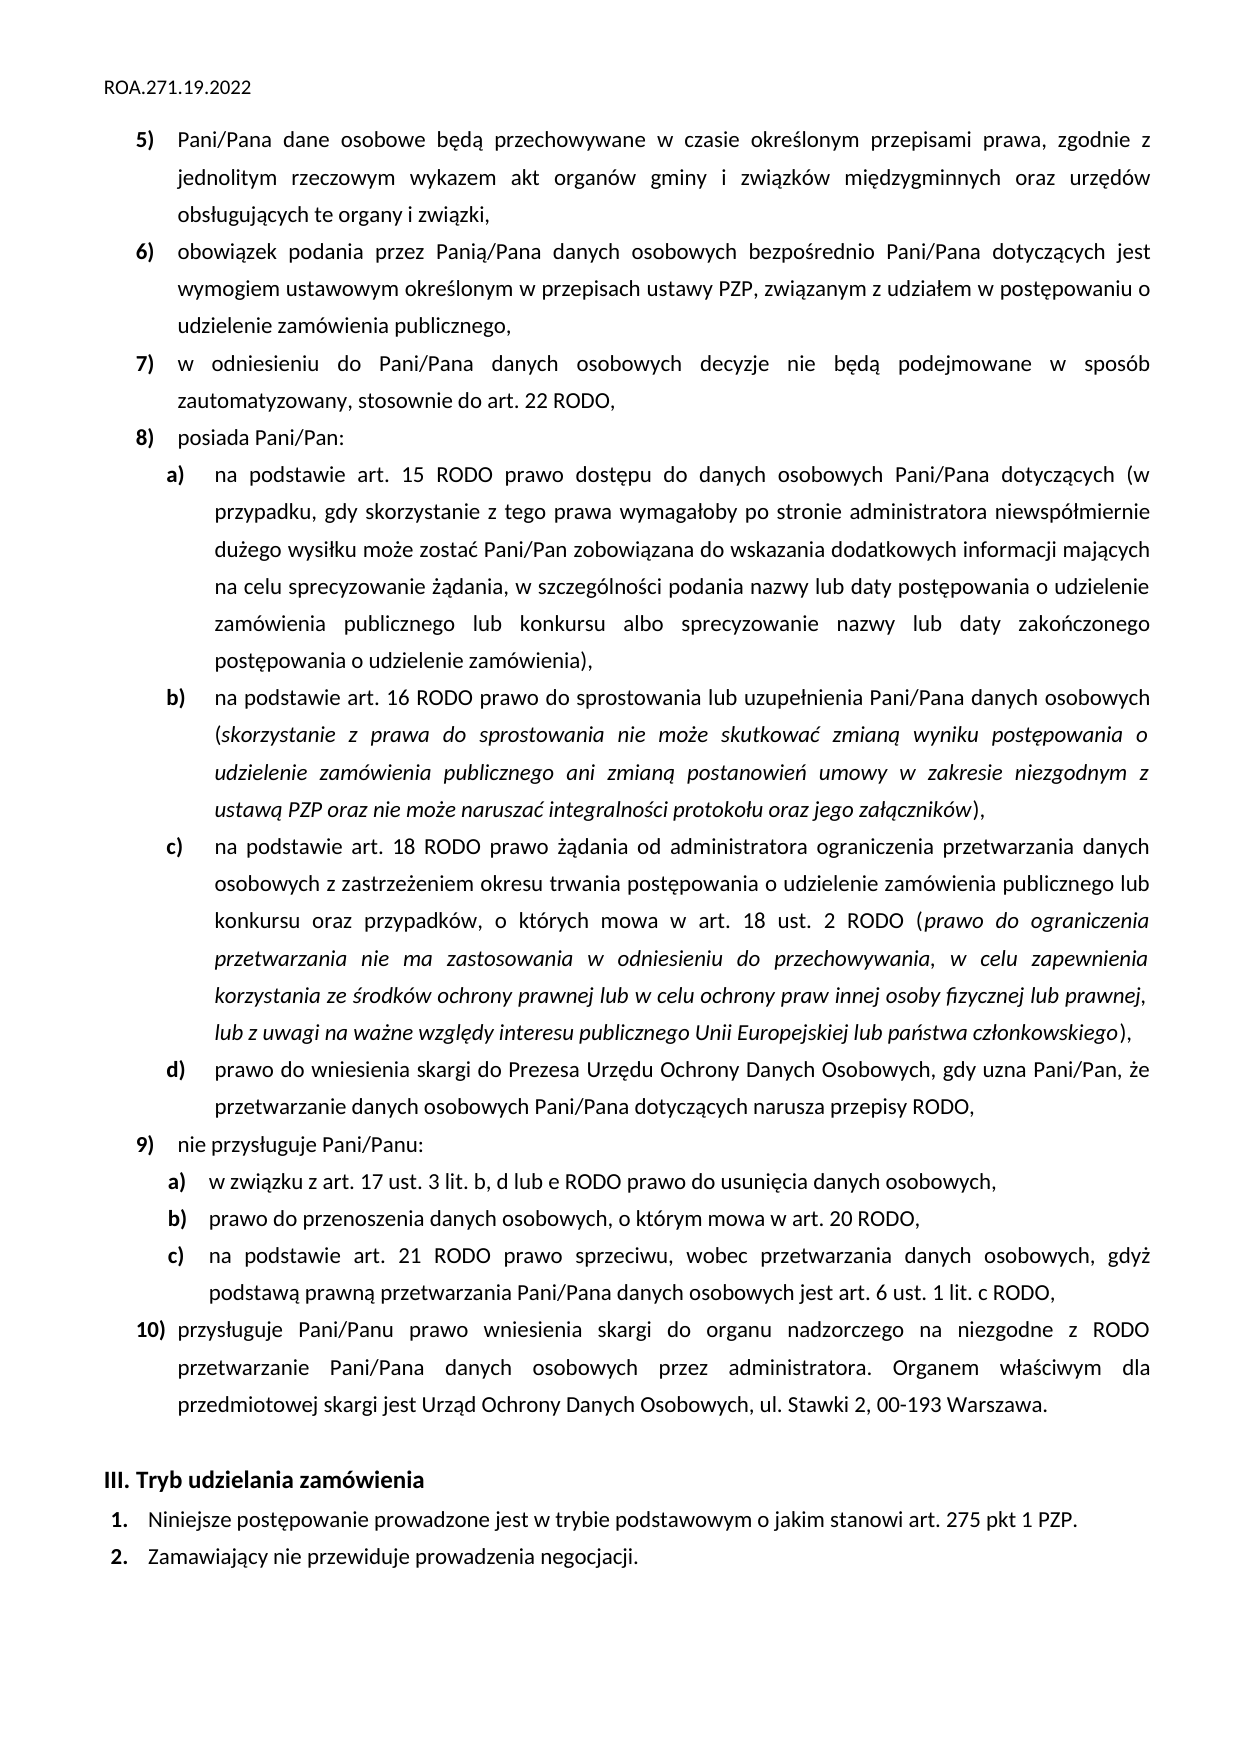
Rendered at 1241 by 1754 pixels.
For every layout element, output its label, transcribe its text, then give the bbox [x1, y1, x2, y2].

list prawo do wniesienia skargi do Prezesa Urzędu Ochrony Danych Osobowych, gdy uzna Pani/Pan, że przetwarzanie danych osobowych Pani/Pana dotyczących narusza przepisy RODO, [166, 1055, 1152, 1121]
list obowiązek podania przez Panią/Pana danych osobowych bezpośrednio Pani/Pana dotyczących jest wymogiem ustawowym określonym w przepisach ustawy PZP, związanym z udziałem w postępowaniu o udzielenie zamówienia publicznego, [136, 237, 1152, 339]
list w związku z art. 17 ust. 3 lit. b, d lub e RODO prawo do usunięcia danych osobowych, [168, 1167, 1152, 1195]
list prawo do przenoszenia danych osobowych, o którym mowa w art. 20 RODO, [168, 1204, 1152, 1232]
list na podstawie art. 15 RODO prawo dostępu do danych osobowych Pani/Pana dotyczących (w przypadku, gdy skorzystanie z tego prawa wymagałoby po stronie administratora niewspółmiernie dużego wysiłku może zostać Pani/Pan zobowiązana do wskazania dodatkowych informacji mających na celu sprecyzowanie żądania, w szczególności podania nazwy lub daty postępowania o udzielenie zamówienia publicznego lub konkursu albo sprecyzowanie nazwy lub daty zakończonego postępowania o udzielenie zamówienia), [166, 460, 1152, 674]
list na podstawie art. 18 RODO prawo żądania od administratora ograniczenia przetwarzania danych osobowych z zastrzeżeniem okresu trwania postępowania o udzielenie zamówienia publicznego lub konkursu oraz przypadków, o których mowa w art. 18 ust. 2 RODO (prawo do ograniczenia przetwarzania nie ma zastosowania w odniesieniu do przechowywania, w celu zapewnienia korzystania ze środków ochrony prawnej lub w celu ochrony praw innej osoby fizycznej lub prawnej, lub z uwagi na ważne względy interesu publicznego Unii Europejskiej lub państwa członkowskiego), [166, 832, 1152, 1046]
subtitle III. Tryb udzielania zamówienia [103, 1464, 1152, 1495]
list posiada Pani/Pan: [136, 423, 1152, 451]
list Pani/Pana dane osobowe będą przechowywane w czasie określonym przepisami prawa, zgodnie z jednolitym rzeczowym wykazem akt organów gminy i związków międzygminnych oraz urzędów obsługujących te organy i związki, [136, 126, 1152, 228]
list nie przysługuje Pani/Panu: [136, 1130, 1152, 1158]
list przysługuje Pani/Panu prawo wniesienia skargi do organu nadzorczego na niezgodne z RODO przetwarzanie Pani/Pana danych osobowych przez administratora. Organem właściwym dla przedmiotowej skargi jest Urząd Ochrony Danych Osobowych, ul. Stawki 2, 00-193 Warszawa. [136, 1316, 1152, 1418]
list Niniejsze postępowanie prowadzone jest w trybie podstawowym o jakim stanowi art. 275 pkt 1 PZP. [110, 1505, 1152, 1533]
list na podstawie art. 16 RODO prawo do sprostowania lub uzupełnienia Pani/Pana danych osobowych (skorzystanie z prawa do sprostowania nie może skutkować zmianą wyniku postępowania o udzielenie zamówienia publicznego ani zmianą postanowień umowy w zakresie niezgodnym z ustawą PZP oraz nie może naruszać integralności protokołu oraz jego załączników), [166, 683, 1152, 823]
list na podstawie art. 21 RODO prawo sprzeciwu, wobec przetwarzania danych osobowych, gdyż podstawą prawną przetwarzania Pani/Pana danych osobowych jest art. 6 ust. 1 lit. c RODO, [168, 1241, 1152, 1306]
list w odniesieniu do Pani/Pana danych osobowych decyzje nie będą podejmowane w sposób zautomatyzowany, stosownie do art. 22 RODO, [136, 349, 1152, 414]
list Zamawiający nie przewiduje prowadzenia negocjacji. [110, 1542, 1152, 1570]
